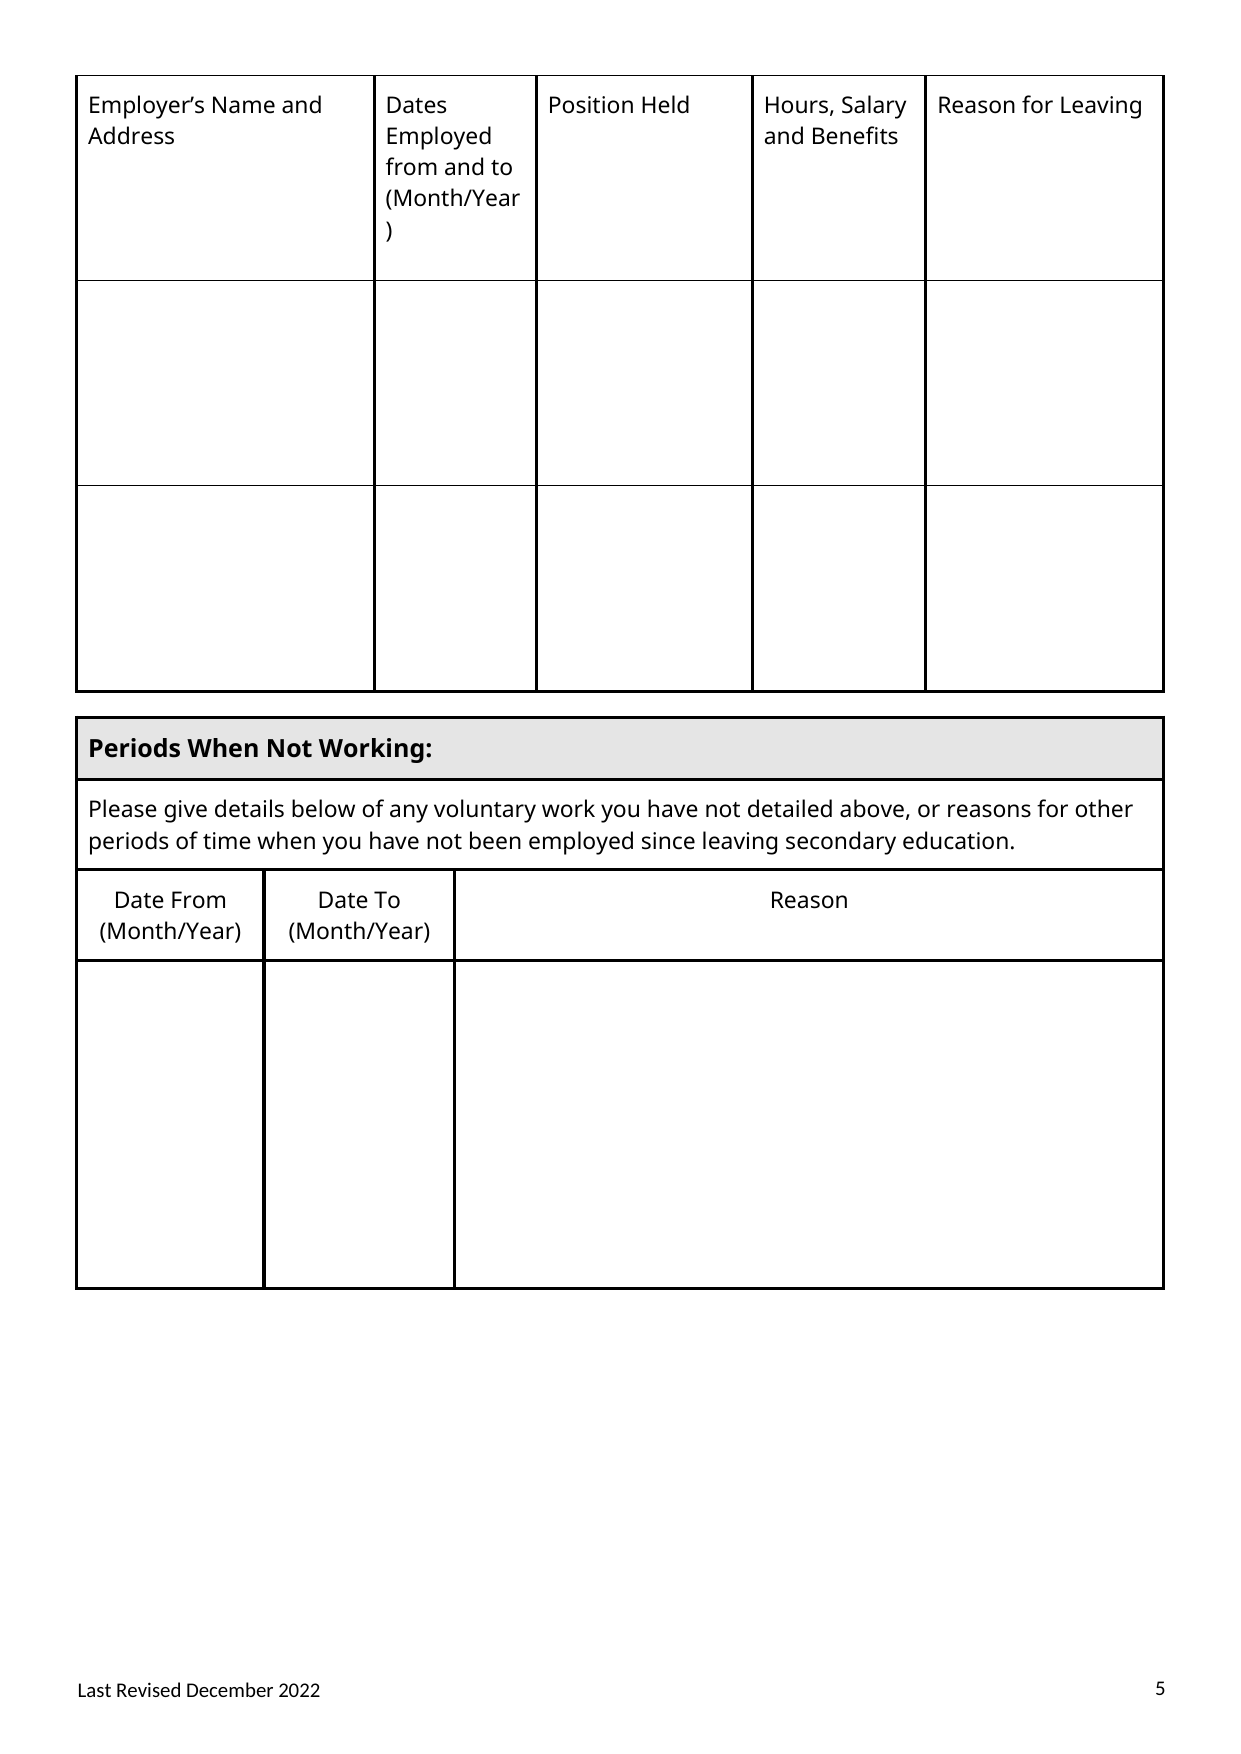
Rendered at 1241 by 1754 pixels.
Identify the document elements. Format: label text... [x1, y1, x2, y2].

table_cell [538, 486, 751, 690]
table_cell [266, 962, 453, 1287]
table_cell Employer’s Name and Address [78, 76, 373, 280]
table_header Periods When Not Working: [78, 719, 1162, 778]
table_cell [927, 486, 1162, 690]
table_cell [754, 486, 924, 690]
table_cell [376, 486, 535, 690]
table_cell Hours, Salary and Benefits [754, 76, 924, 280]
table_cell [78, 962, 262, 1287]
table_cell Reason for Leaving [927, 76, 1162, 280]
table_cell [78, 486, 373, 690]
table_cell [78, 281, 373, 485]
table_cell [538, 281, 751, 485]
table_cell Dates Employed from and to (Month/Year) [376, 76, 535, 280]
table_cell [754, 281, 924, 485]
table_cell Date From (Month/Year) [78, 871, 262, 959]
table_cell [456, 962, 1162, 1287]
table_cell Please give details below of any voluntary work you have not detailed above, or reasons for other periods of time when you have not been employed since leaving secondary education. [78, 781, 1162, 868]
table_cell Reason [456, 871, 1162, 959]
table_cell [376, 281, 535, 485]
table_cell [927, 281, 1162, 485]
table_cell Date To (Month/Year) [266, 871, 453, 959]
table_cell Position Held [538, 76, 751, 280]
